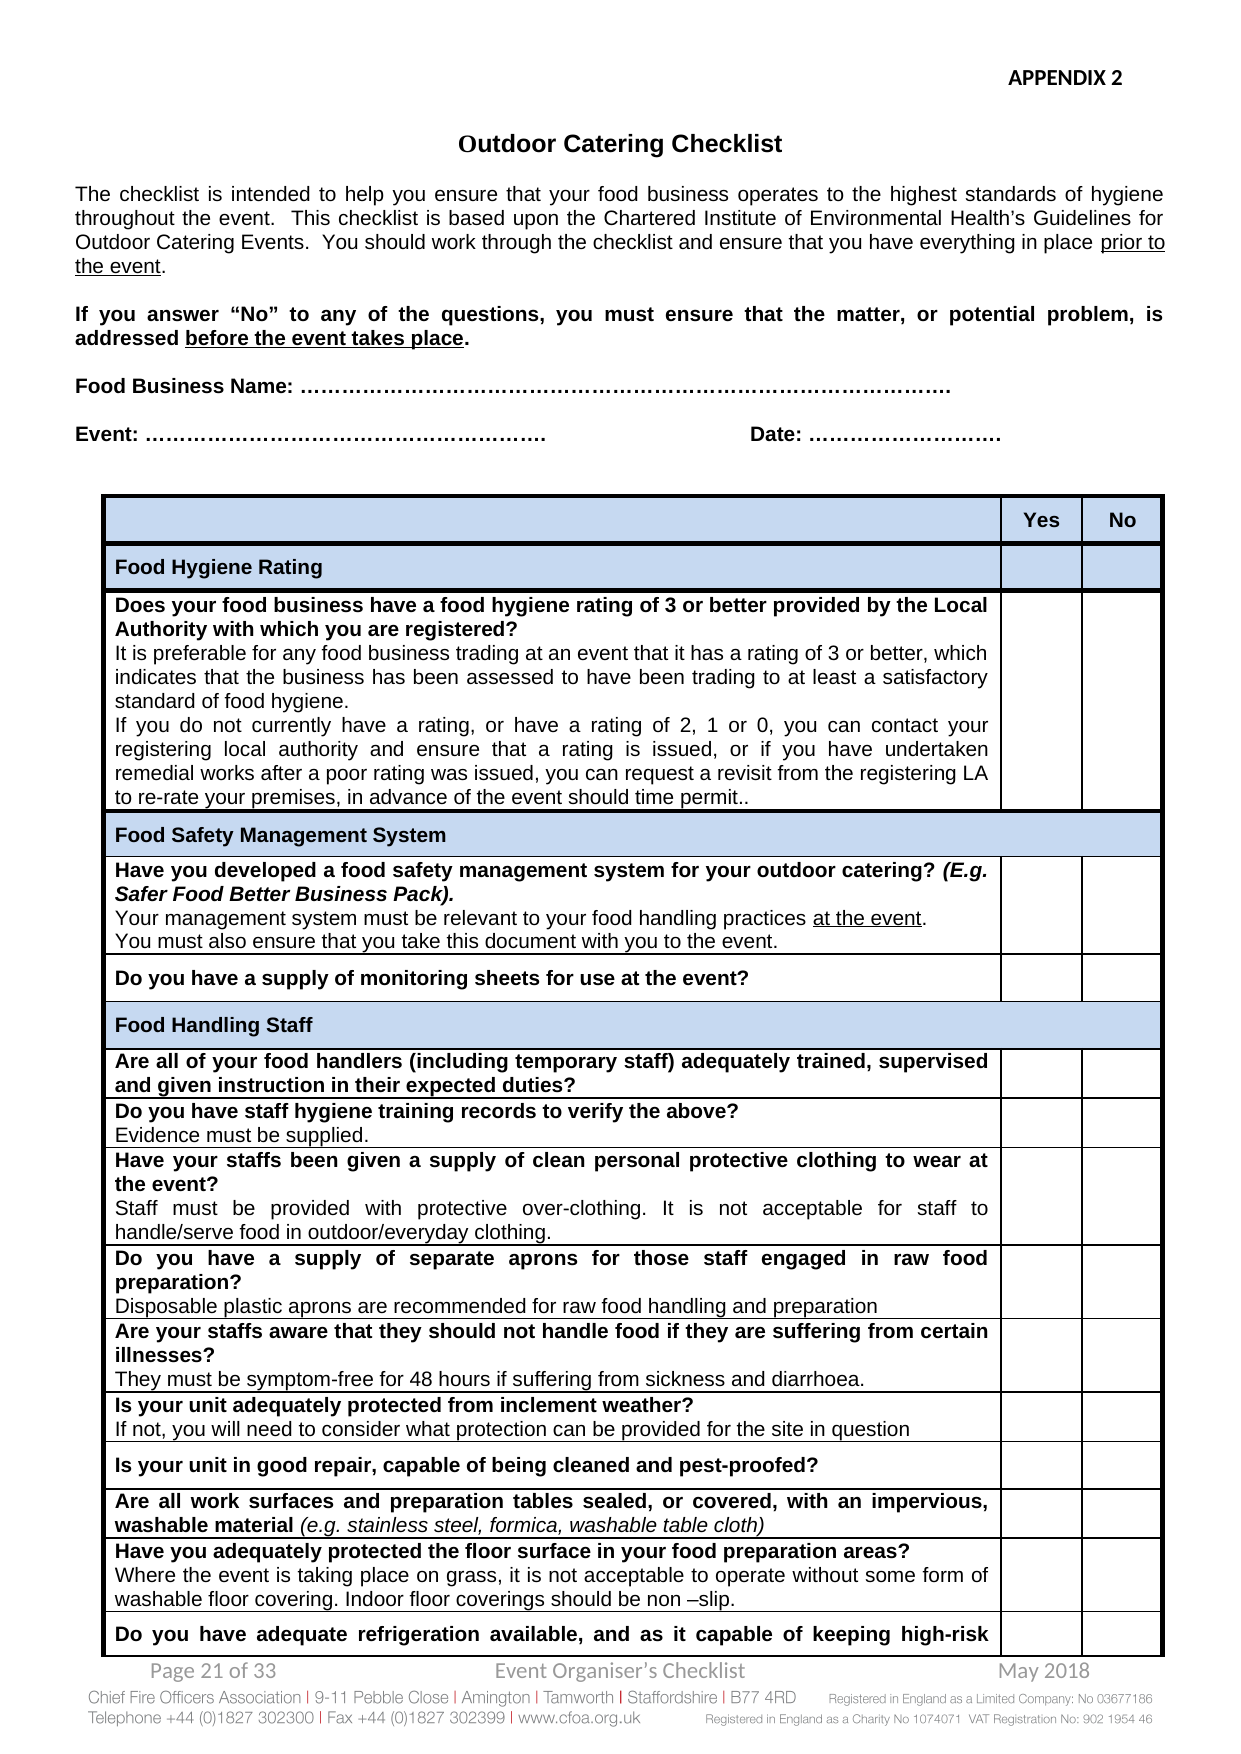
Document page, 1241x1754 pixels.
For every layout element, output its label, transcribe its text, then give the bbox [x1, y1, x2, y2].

table_cell Food Handling Staff [106, 1002, 1160, 1048]
table_cell Have you adequately protected the floor surface in your food preparation areas? Where the event is taking place on grass, it is not acceptable to operate without some form of washable floor covering. Indoor floor coverings should be non –slip. [106, 1539, 1000, 1611]
table_cell [1083, 546, 1160, 588]
table_cell [1083, 1490, 1160, 1537]
table_cell Is your unit in good repair, capable of being cleaned and pest-proofed? [106, 1442, 1000, 1488]
table_cell Have your staffs been given a supply of clean personal protective clothing to wear at the event? Staff must be provided with protective over-clothing. It is not acceptable for staff to handle/serve food in outdoor/everyday clothing. [106, 1148, 1000, 1244]
text If you answer “No” to any of the questions, you must ensure that the matter, or potential problem, is addressed before the event takes place. [75, 302, 1165, 350]
table_cell [1083, 1539, 1160, 1611]
picture [1058, 1670, 1064, 1677]
text Food Business Name: …………………………………………………………………………………. [75, 374, 1165, 398]
text Outdoor Catering Checklist [75, 129, 1165, 158]
table_cell Food Hygiene Rating [106, 546, 1000, 588]
table_cell [1002, 1246, 1081, 1318]
table_cell [1083, 1050, 1160, 1097]
table_cell [1002, 857, 1081, 953]
table_cell Have you developed a food safety management system for your outdoor catering? (E.g. Safer Food Better Business Pack). Your management system must be relevant to your food handling practices at the event. You must also ensure that you take this document with you to the event. [106, 857, 1000, 953]
table_cell [1083, 1442, 1160, 1488]
picture [231, 1670, 237, 1677]
table_header [106, 498, 1000, 541]
table_cell [1083, 1393, 1160, 1441]
text The checklist is intended to help you ensure that your food business operates to the highest standards of hygiene throughout the event. This checklist is based upon the Chartered Institute of Environmental Health’s Guidelines for Outdoor Catering Events. You should work through the checklist and ensure that you have everything in place prior to the event. [75, 182, 1165, 278]
table_cell [1002, 1050, 1081, 1097]
table_cell [1002, 1148, 1081, 1244]
table_cell Do you have staff hygiene training records to verify the above? Evidence must be supplied. [106, 1099, 1000, 1147]
table_cell [1083, 1612, 1160, 1655]
table_cell [1083, 955, 1160, 1001]
table_cell Are all of your food handlers (including temporary staff) adequately trained, supervised and given instruction in their expected duties? [106, 1050, 1000, 1097]
table_cell Are all work surfaces and preparation tables sealed, or covered, with an impervious, washable material (e.g. stainless steel, formica, washable table cloth) [106, 1490, 1000, 1537]
table_cell Do you have a supply of separate aprons for those staff engaged in raw food preparation? Disposable plastic aprons are recommended for raw food handling and preparation [106, 1246, 1000, 1318]
text Event: …………………………………………………. Date: ………………………. [75, 422, 1165, 446]
table_header No [1083, 498, 1160, 541]
table_cell [1002, 1539, 1081, 1611]
table_cell Do you have a supply of monitoring sheets for use at the event? [106, 955, 1000, 1001]
table_cell [1083, 1148, 1160, 1244]
table_cell [1083, 1319, 1160, 1391]
picture [555, 1670, 564, 1676]
table_cell [1002, 1612, 1081, 1655]
table_cell Are your staffs aware that they should not handle food if they are suffering from certain illnesses? They must be symptom-free for 48 hours if suffering from sickness and diarrhoea. [106, 1319, 1000, 1391]
table_cell [1002, 1393, 1081, 1441]
table_cell [1083, 1099, 1160, 1147]
picture [0, 1670, 1241, 1754]
table_header Yes [1002, 498, 1081, 541]
table_cell Food Safety Management System [106, 813, 1160, 856]
table_cell [1002, 546, 1081, 588]
table_cell [1002, 593, 1081, 808]
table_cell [106, 1612, 1000, 1655]
table_cell [1083, 857, 1160, 953]
table_cell [1083, 593, 1160, 808]
table_cell [1002, 1319, 1081, 1391]
table_cell Is your unit adequately protected from inclement weather? If not, you will need to consider what protection can be provided for the site in question [106, 1393, 1000, 1441]
table_cell [1002, 1099, 1081, 1147]
table_cell [1002, 1442, 1081, 1488]
table_cell [1002, 955, 1081, 1001]
table_cell [1002, 1490, 1081, 1537]
table_cell [1083, 1246, 1160, 1318]
table_cell Does your food business have a food hygiene rating of 3 or better provided by the Local Authority with which you are registered? It is preferable for any food business trading at an event that it has a rating of 3 or better, which indicates that the business has been assessed to have been trading to at least a satisfactory standard of food hygiene. If you do not currently have a rating, or have a rating of 2, 1 or 0, you can contact your registering local authority and ensure that a rating is issued, or if you have undertaken remedial works after a poor rating was issued, you can request a revisit from the registering LA to re-rate your premises, in advance of the event should time permit.. [106, 593, 1000, 808]
